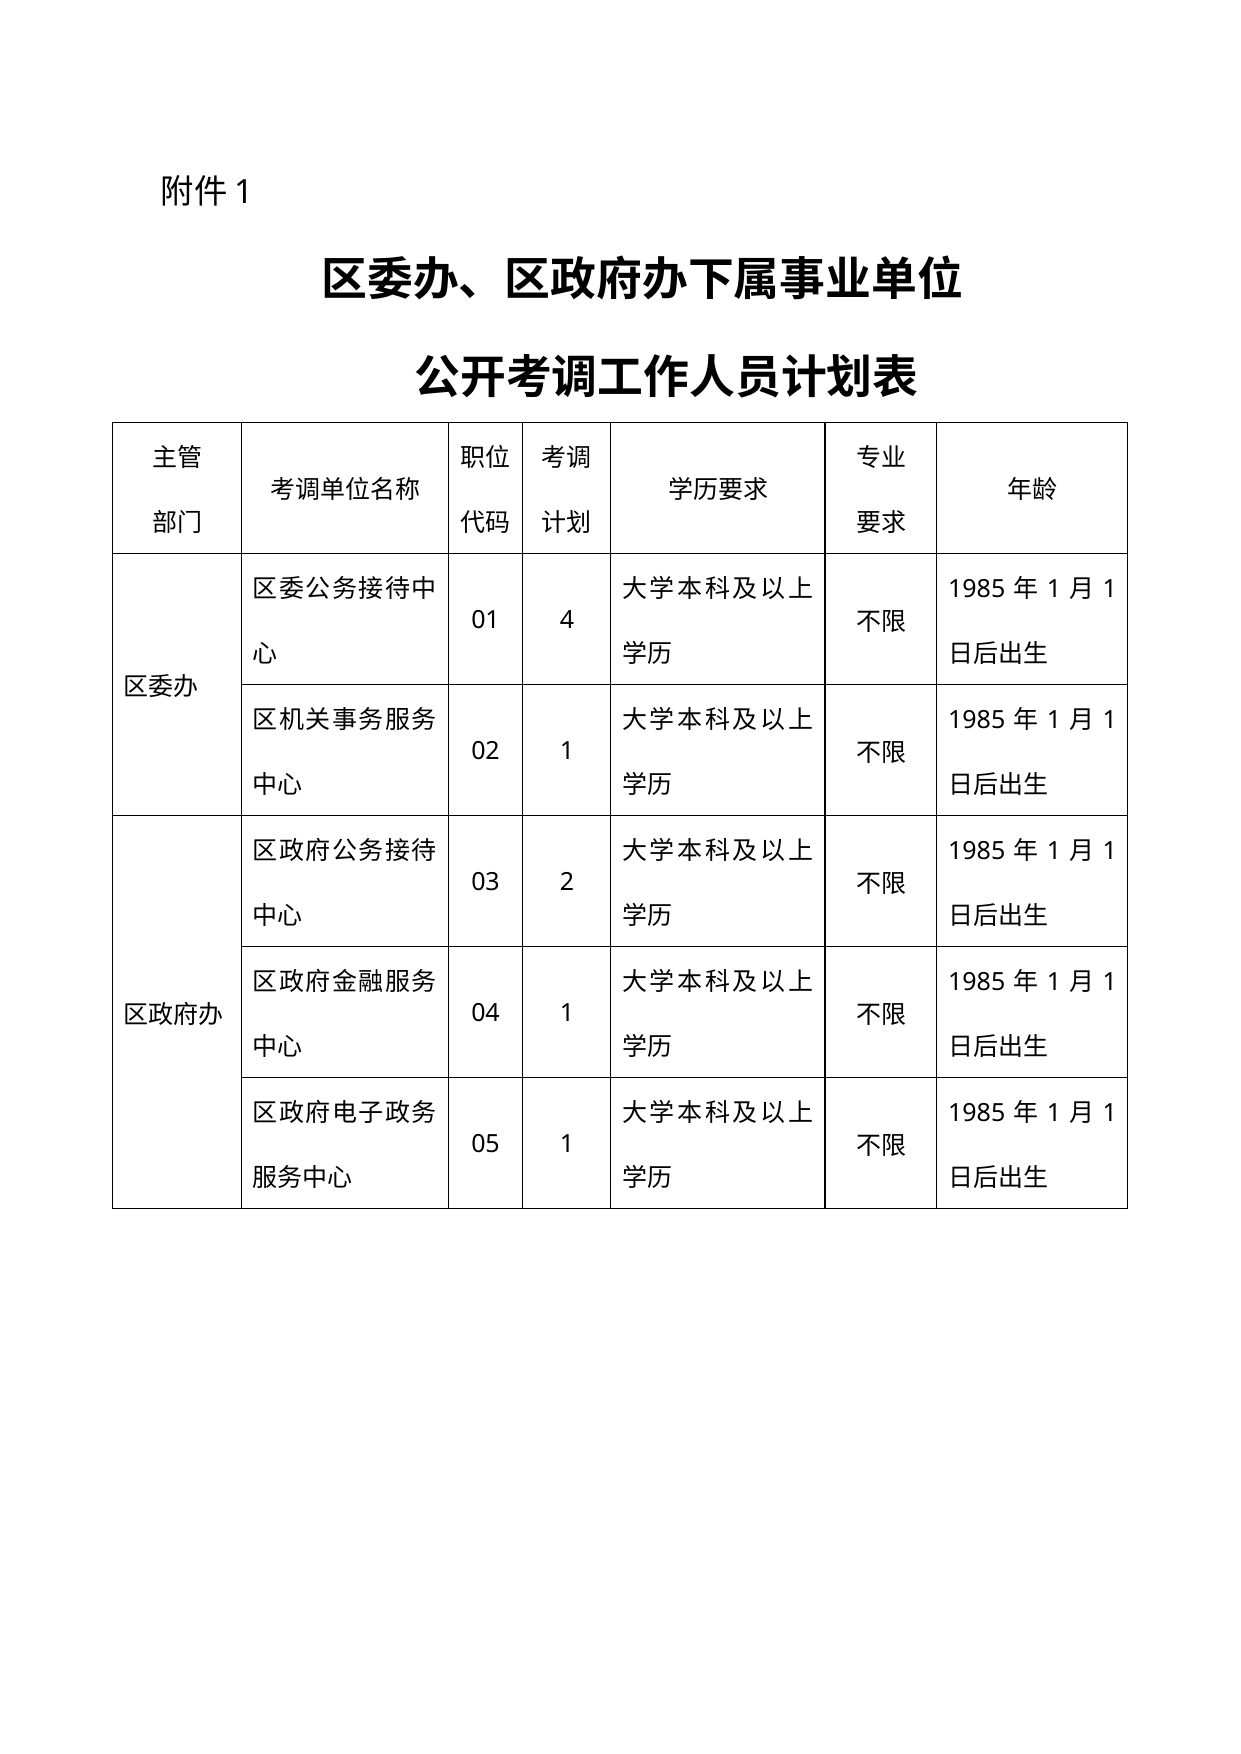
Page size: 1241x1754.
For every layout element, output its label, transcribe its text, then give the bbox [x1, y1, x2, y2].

table_cell 大学本科及以上学历 [611, 947, 824, 1077]
table_cell 不限 [826, 685, 936, 815]
table_cell 不限 [826, 816, 936, 946]
table_cell 区委公务接待中心 [242, 554, 448, 684]
table_cell 不限 [826, 947, 936, 1077]
table_header 主管 部门 [113, 423, 241, 553]
text 公开考调工作人员计划表 [187, 324, 1053, 422]
table_cell 区政府金融服务中心 [242, 947, 448, 1077]
table_cell 1 [523, 685, 610, 815]
table_cell 4 [523, 554, 610, 684]
table_cell 区政府办 [113, 816, 241, 1208]
table_cell 1985年1月1日后出生 [937, 554, 1127, 684]
table_cell 1985年1月1日后出生 [937, 1078, 1127, 1208]
table_cell 区委办 [113, 554, 241, 815]
table_cell 2 [523, 816, 610, 946]
table_cell 不限 [826, 1078, 936, 1208]
table_header 考调 计划 [523, 423, 610, 553]
table_cell 04 [449, 947, 522, 1077]
table_cell 大学本科及以上学历 [611, 816, 824, 946]
table_header 专业 要求 [826, 423, 936, 553]
table_cell 01 [449, 554, 522, 684]
table_header 学历要求 [611, 423, 824, 553]
table_cell 1985年1月1日后出生 [937, 816, 1127, 946]
table_cell 03 [449, 816, 522, 946]
table_cell 02 [449, 685, 522, 815]
table_header 考调单位名称 [242, 423, 448, 553]
table_cell 1985年1月1日后出生 [937, 685, 1127, 815]
table_cell 大学本科及以上学历 [611, 554, 824, 684]
table_header 职位代码 [449, 423, 522, 553]
table_cell 1985年1月1日后出生 [937, 947, 1127, 1077]
table_cell 区机关事务服务中心 [242, 685, 448, 815]
text 区委办、区政府办下属事业单位 [187, 227, 1053, 324]
table_cell 1 [523, 947, 610, 1077]
table_cell 区政府公务接待中心 [242, 816, 448, 946]
table_cell 大学本科及以上学历 [611, 685, 824, 815]
table_cell 05 [449, 1078, 522, 1208]
table_cell 1 [523, 1078, 610, 1208]
table_header 年龄 [937, 423, 1127, 553]
table_cell 大学本科及以上学历 [611, 1078, 824, 1208]
table_cell 不限 [826, 554, 936, 684]
table_cell 区政府电子政务服务中心 [242, 1078, 448, 1208]
